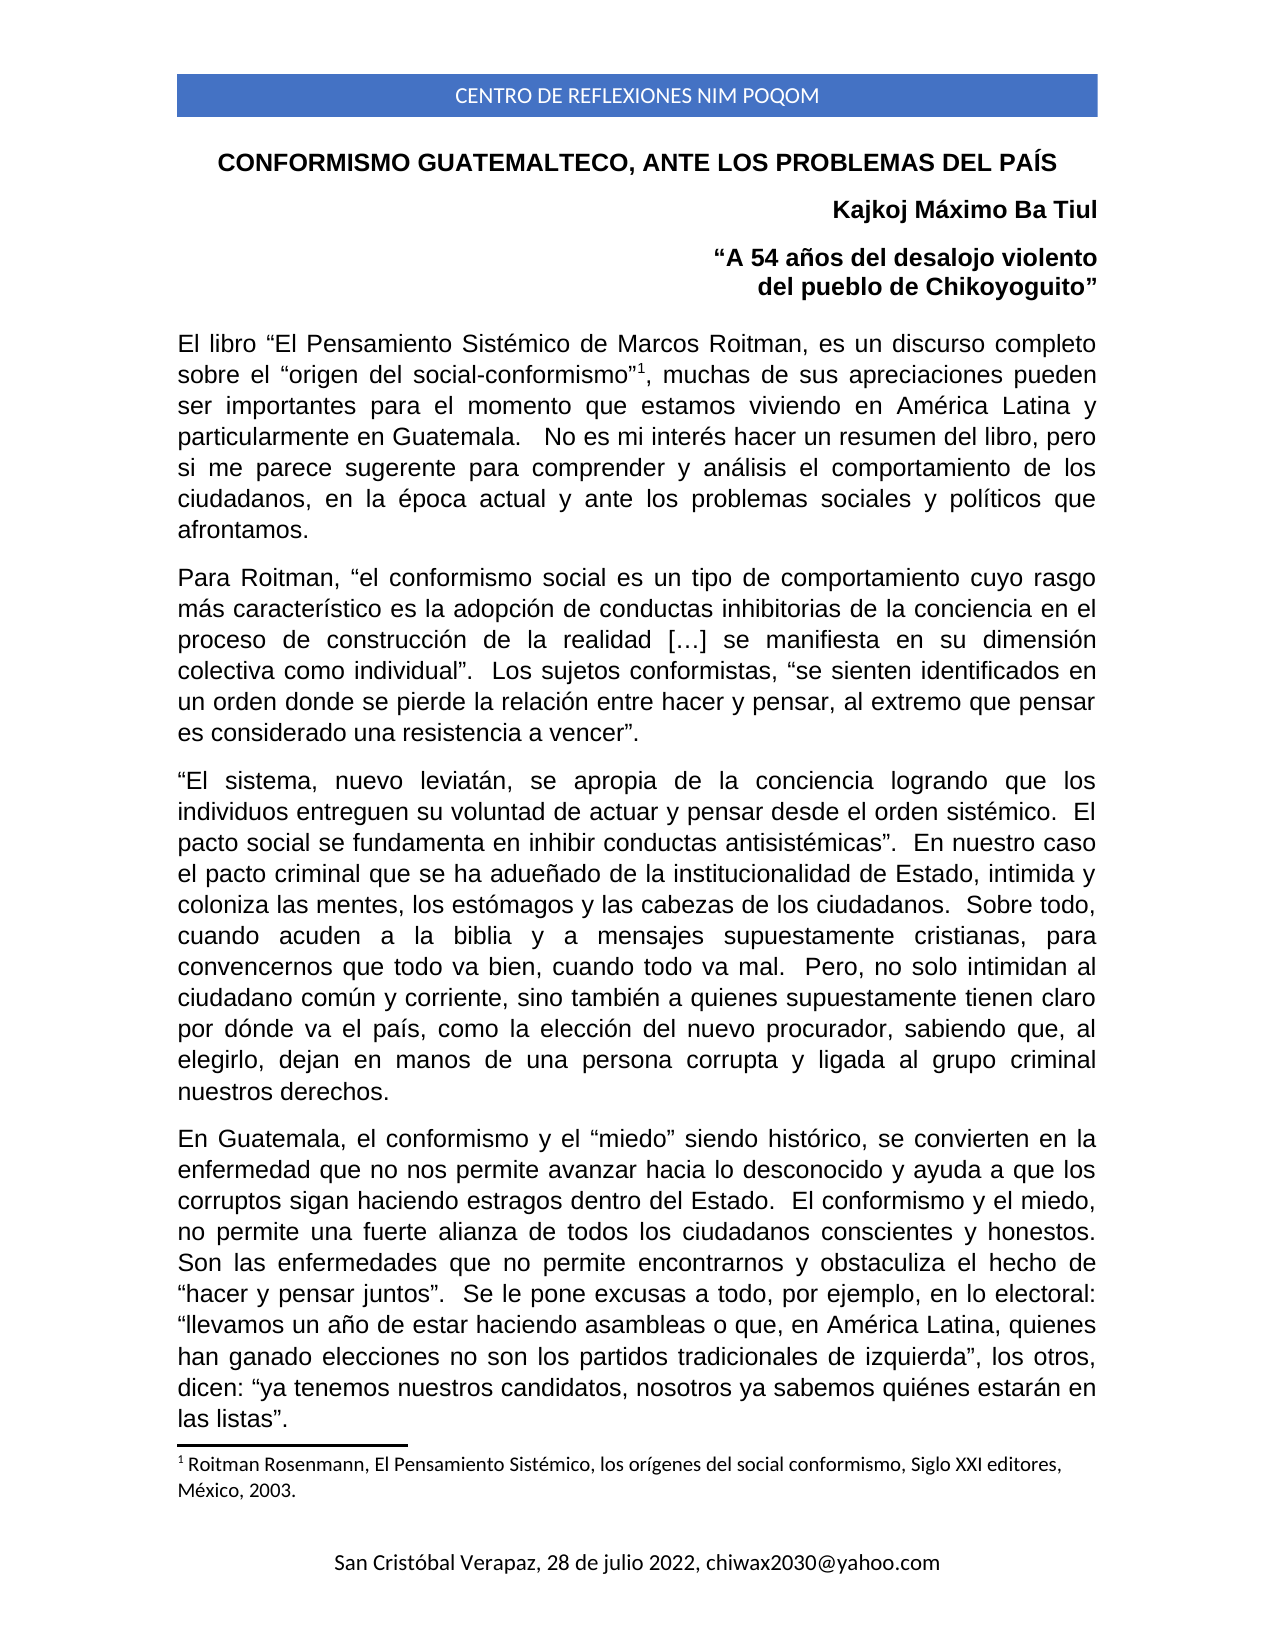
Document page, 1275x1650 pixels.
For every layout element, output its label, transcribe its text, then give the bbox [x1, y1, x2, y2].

text CONFORMISMO GUATEMALTECO, ANTE LOS PROBLEMAS DEL PAÍS [177, 148, 1098, 176]
text En Guatemala, el conformismo y el “miedo” siendo histórico, se convierten en la enfermedad que no nos permite avanzar hacia lo desconocido y ayuda a que los corruptos sigan haciendo estragos dentro del Estado. El conformismo y el miedo, no permite una fuerte alianza de todos los ciudadanos conscientes y honestos. Son las enfermedades que no permite encontrarnos y obstaculiza el hecho de “hacer y pensar juntos”. Se le pone excusas a todo, por ejemplo, en lo electoral: “llevamos un año de estar haciendo asambleas o que, en América Latina, quienes han ganado elecciones no son los partidos tradicionales de izquierda”, los otros, dicen: “ya tenemos nuestros candidatos, nosotros ya sabemos quiénes estarán en las listas”. [177, 1124, 1098, 1432]
text Kajkoj Máximo Ba Tiul [177, 195, 1098, 224]
text “A 54 años del desalojo violento [177, 243, 1098, 272]
text “El sistema, nuevo leviatán, se apropia de la conciencia logrando que los individuos entreguen su voluntad de actuar y pensar desde el orden sistémico. El pacto social se fundamenta en inhibir conductas antisistémicas”. En nuestro caso el pacto criminal que se ha adueñado de la institucionalidad de Estado, intimida y coloniza las mentes, los estómagos y las cabezas de los ciudadanos. Sobre todo, cuando acuden a la biblia y a mensajes supuestamente cristianas, para convencernos que todo va bien, cuando todo va mal. Pero, no solo intimidan al ciudadano común y corriente, sino también a quienes supuestamente tienen claro por dónde va el país, como la elección del nuevo procurador, sabiendo que, al elegirlo, dejan en manos de una persona corrupta y ligada al grupo criminal nuestros derechos. [177, 766, 1098, 1105]
text El libro “El Pensamiento Sistémico de Marcos Roitman, es un discurso completo sobre el “origen del social-conformismo”, muchas de sus apreciaciones pueden ser importantes para el momento que estamos viviendo en América Latina y particularmente en Guatemala. No es mi interés hacer un resumen del libro, pero si me parece sugerente para comprender y análisis el comportamiento de los ciudadanos, en la época actual y ante los problemas sociales y políticos que afrontamos. [177, 329, 1098, 544]
text del pueblo de Chikoyoguito” [177, 272, 1098, 301]
text Para Roitman, “el conformismo social es un tipo de comportamiento cuyo rasgo más característico es la adopción de conductas inhibitorias de la conciencia en el proceso de construcción de la realidad […] se manifiesta en su dimensión colectiva como individual”. Los sujetos conformistas, “se sienten identificados en un orden donde se pierde la relación entre hacer y pensar, al extremo que pensar es considerado una resistencia a vencer”. [177, 563, 1098, 747]
